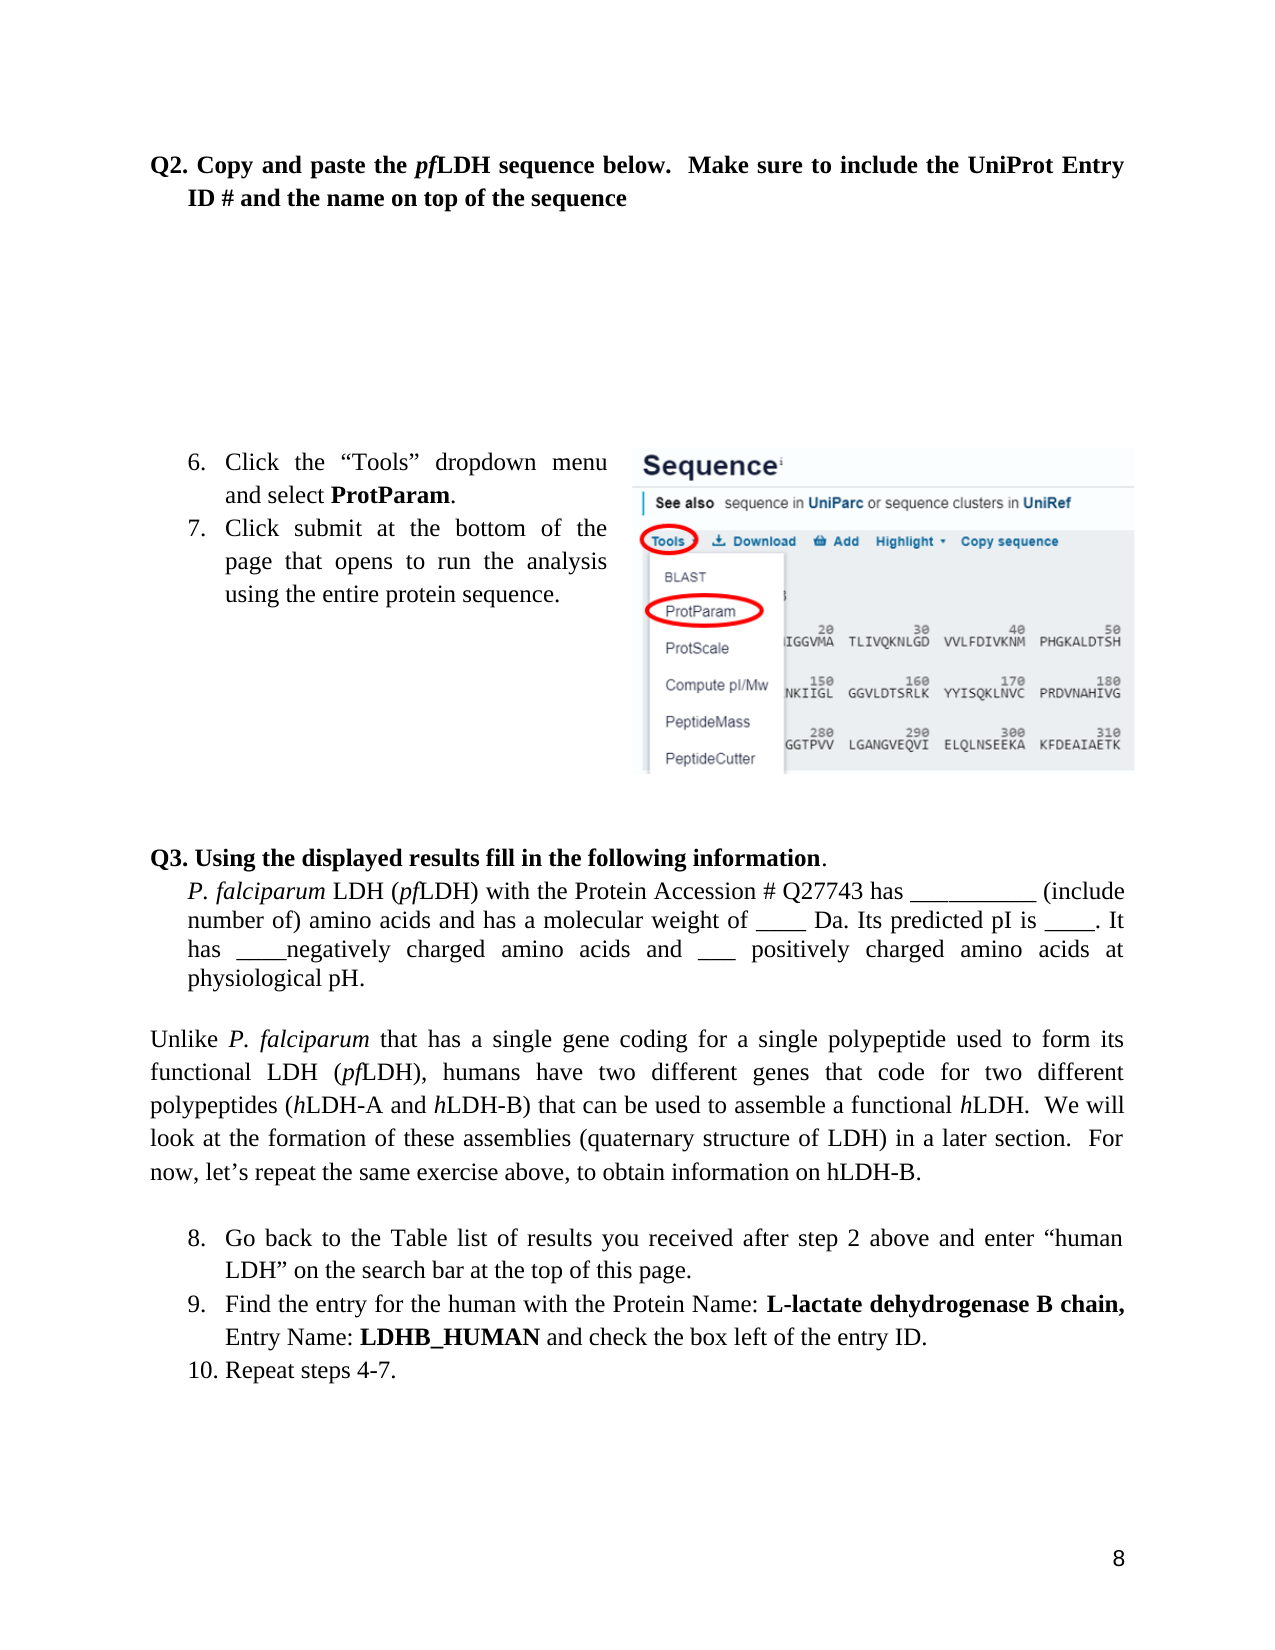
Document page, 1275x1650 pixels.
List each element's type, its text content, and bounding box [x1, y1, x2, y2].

list Click the “Tools” dropdown menu and select ProtParam. [187, 447, 1125, 509]
text Unlike P. falciparum that has a single gene coding for a single polypeptide used to form its functional LDH (pfLDH), humans have two different genes that code for two different polypeptides (hLDH-A and hLDH-B) that can be used to assemble a functional hLDH. We will look at the formation of these assemblies (quaternary structure of LDH) in a later section. For now, let’s repeat the same exercise above, to obtain information on hLDH-B. [150, 1024, 1125, 1185]
text P. falciparum LDH (pfLDH) with the Protein Accession # Q27743 has __________ (include number of) amino acids and has a molecular weight of ____ Da. Its predicted pI is ____. It has ____negatively charged amino acids and ___ positively charged amino acids at physiological pH. [187, 876, 1125, 991]
list Click submit at the bottom of the page that opens to run the analysis using the entire protein sequence. [187, 513, 626, 608]
text Q3. Using the displayed results fill in the following information. [150, 843, 1125, 872]
list Repeat steps 4-7. [187, 1355, 1125, 1383]
list Go back to the Table list of results you received after step 2 above and enter “human LDH” on the search bar at the top of this page. [187, 1223, 1125, 1284]
text Q2. Copy and paste the pfLDH sequence below. Make sure to include the UniProt Entry ID # and the name on top of the sequence [150, 150, 1125, 212]
list Find the entry for the human with the Protein Name: L-lactate dehydrogenase B chain, Entry Name: LDHB_HUMAN and check the box left of the entry ID. [187, 1289, 1125, 1350]
picture [626, 448, 1135, 774]
